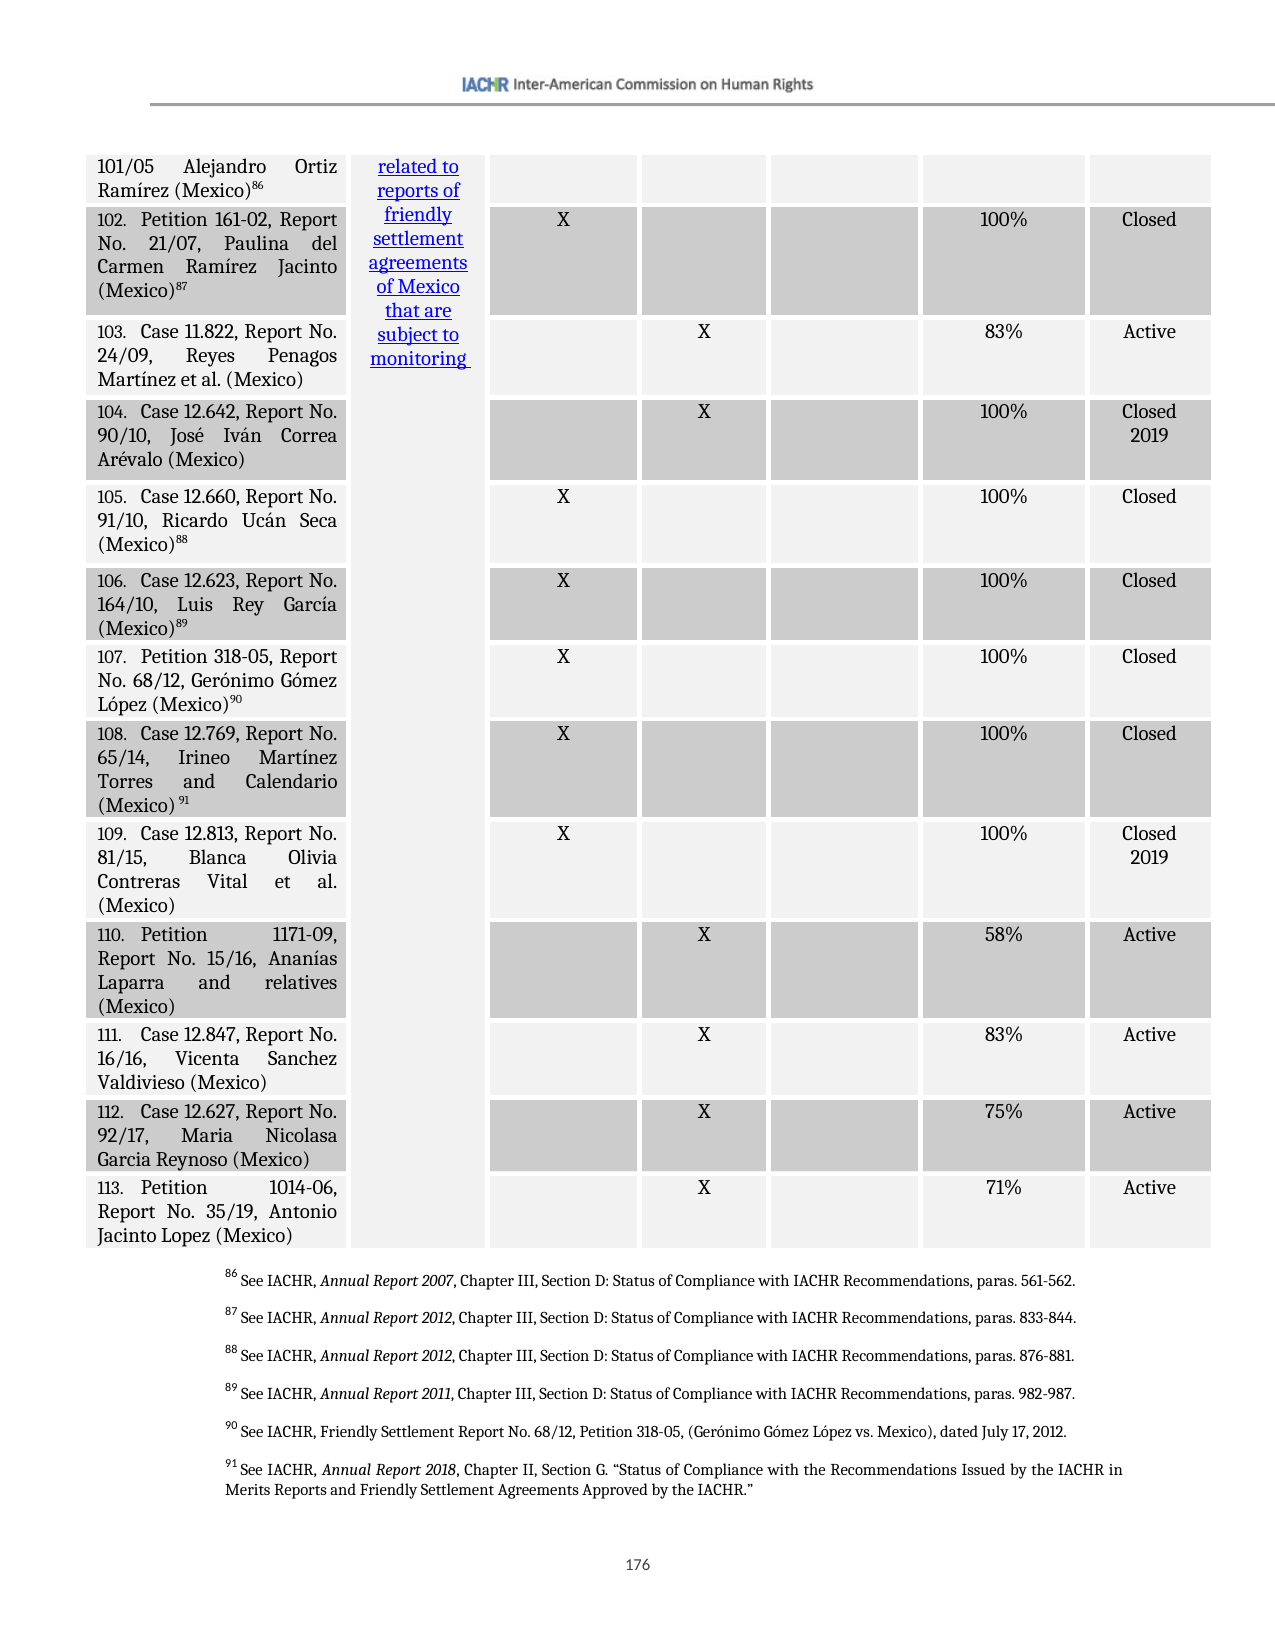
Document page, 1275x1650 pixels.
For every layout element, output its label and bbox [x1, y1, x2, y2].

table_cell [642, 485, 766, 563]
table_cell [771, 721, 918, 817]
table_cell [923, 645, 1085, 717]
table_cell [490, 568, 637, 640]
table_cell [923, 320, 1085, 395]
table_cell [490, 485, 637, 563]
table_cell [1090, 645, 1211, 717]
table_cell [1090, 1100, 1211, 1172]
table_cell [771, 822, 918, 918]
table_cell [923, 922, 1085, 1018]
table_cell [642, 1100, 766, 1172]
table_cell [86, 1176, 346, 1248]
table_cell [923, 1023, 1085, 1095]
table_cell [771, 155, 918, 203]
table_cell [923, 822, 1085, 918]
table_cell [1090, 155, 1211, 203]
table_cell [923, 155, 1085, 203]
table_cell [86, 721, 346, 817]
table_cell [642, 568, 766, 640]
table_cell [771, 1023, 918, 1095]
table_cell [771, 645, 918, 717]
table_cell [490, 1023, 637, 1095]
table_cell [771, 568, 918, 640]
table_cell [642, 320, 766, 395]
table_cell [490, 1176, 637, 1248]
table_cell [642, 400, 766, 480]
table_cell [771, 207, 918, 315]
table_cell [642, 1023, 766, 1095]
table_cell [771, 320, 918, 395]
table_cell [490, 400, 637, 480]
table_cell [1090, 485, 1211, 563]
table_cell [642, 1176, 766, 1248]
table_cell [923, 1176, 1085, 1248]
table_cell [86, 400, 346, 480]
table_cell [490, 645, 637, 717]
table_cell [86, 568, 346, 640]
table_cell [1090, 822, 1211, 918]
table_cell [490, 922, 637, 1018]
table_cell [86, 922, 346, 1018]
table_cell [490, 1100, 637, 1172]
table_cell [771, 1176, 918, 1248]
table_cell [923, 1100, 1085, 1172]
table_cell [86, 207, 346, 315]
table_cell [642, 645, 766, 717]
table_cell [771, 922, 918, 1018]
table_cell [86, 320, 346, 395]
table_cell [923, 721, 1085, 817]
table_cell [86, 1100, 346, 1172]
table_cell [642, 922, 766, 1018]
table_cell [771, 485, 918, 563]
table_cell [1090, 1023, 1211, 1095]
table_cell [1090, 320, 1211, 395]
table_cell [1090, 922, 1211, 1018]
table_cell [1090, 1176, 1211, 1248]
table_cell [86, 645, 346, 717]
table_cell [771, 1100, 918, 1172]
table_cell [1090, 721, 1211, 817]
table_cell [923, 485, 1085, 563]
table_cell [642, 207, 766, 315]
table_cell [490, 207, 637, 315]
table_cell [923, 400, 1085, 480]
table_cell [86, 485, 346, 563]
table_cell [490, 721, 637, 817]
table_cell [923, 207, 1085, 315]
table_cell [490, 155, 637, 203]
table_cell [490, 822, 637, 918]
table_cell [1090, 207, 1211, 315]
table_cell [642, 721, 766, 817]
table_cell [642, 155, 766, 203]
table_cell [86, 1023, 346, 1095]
picture [450, 75, 825, 94]
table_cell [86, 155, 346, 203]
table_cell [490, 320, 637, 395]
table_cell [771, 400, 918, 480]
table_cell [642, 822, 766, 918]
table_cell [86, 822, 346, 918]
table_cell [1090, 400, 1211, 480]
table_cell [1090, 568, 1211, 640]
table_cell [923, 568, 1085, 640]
